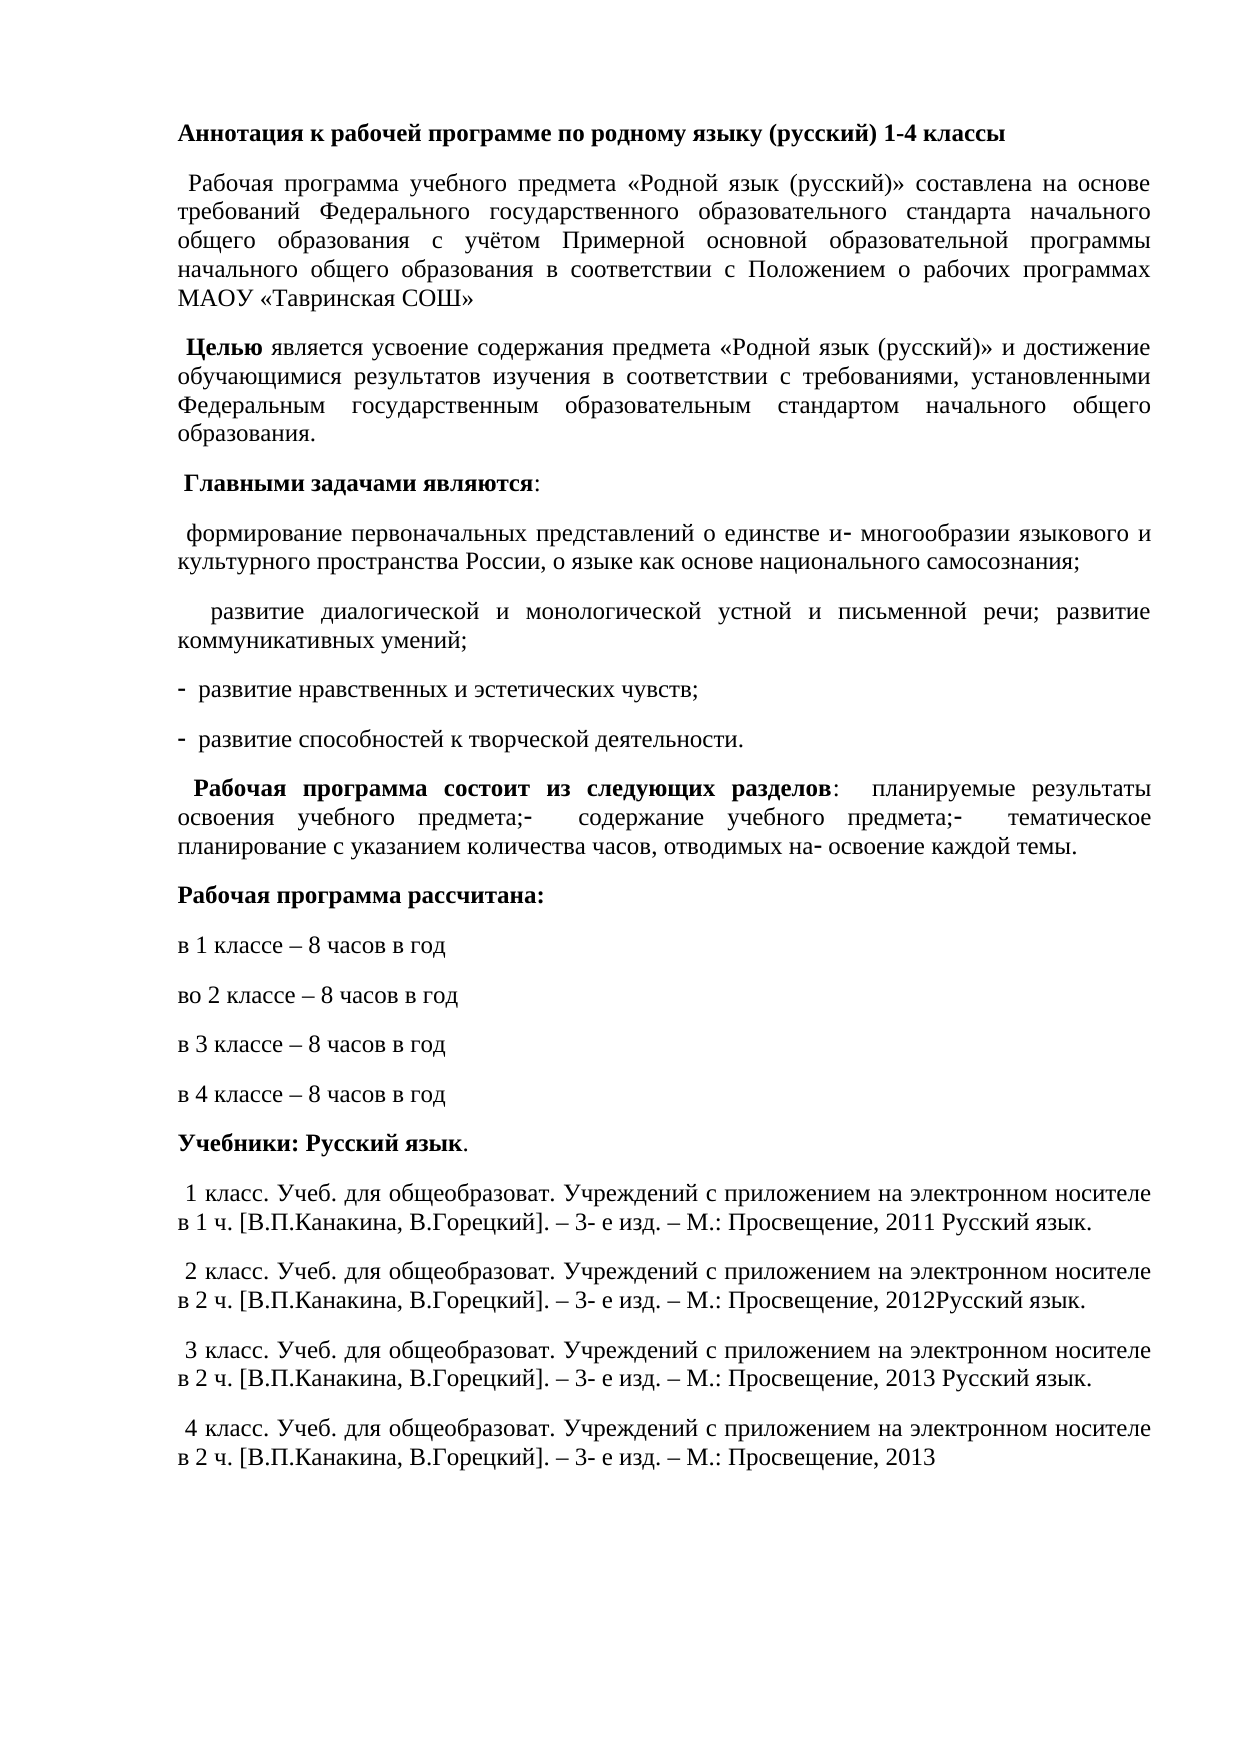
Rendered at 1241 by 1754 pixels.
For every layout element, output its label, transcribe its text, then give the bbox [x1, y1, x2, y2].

text 4 класс. Учеб. для общеобразоват. Учреждений с приложением на электронном носителе в 2 ч. [В.П.Канакина, В.Горецкий]. – 3- е изд. – М.: Просвещение, 2013 [177, 1413, 1152, 1471]
text во 2 классе – 8 часов в год [177, 980, 1152, 1008]
text развитие диалогической и монологической устной и письменной речи; развитие коммуникативных умений; [177, 596, 1152, 653]
text формирование первоначальных представлений о единстве и многообразии языкового и культурного пространства России, о языке как основе национального самосознания; [177, 518, 1152, 575]
text в 1 классе – 8 часов в год [177, 930, 1152, 959]
text Рабочая программа состоит из следующих разделов: планируемые результаты освоения учебного предмета; содержание учебного предмета; тематическое планирование с указанием количества часов, отводимых на освоение каждой темы. [177, 773, 1152, 860]
text Целью является усвоение содержания предмета «Родной язык (русский)» и достижение обучающимися результатов изучения в соответствии с требованиями, установленными Федеральным государственным образовательным стандартом начального общего образования. [177, 332, 1152, 447]
text развитие способностей к творческой деятельности. [177, 724, 1152, 753]
text Аннотация к рабочей программе по родному языку (русский) 1-4 классы [177, 118, 1152, 147]
text Рабочая программа учебного предмета «Родной язык (русский)» составлена на основе требований Федерального государственного образовательного стандарта начального общего образования с учётом Примерной основной образовательной программы начального общего образования в соответствии с Положением о рабочих программах МАОУ «Тавринская СОШ» [177, 168, 1152, 311]
text 1 класс. Учеб. для общеобразоват. Учреждений с приложением на электронном носителе в 1 ч. [В.П.Канакина, В.Горецкий]. – 3- е изд. – М.: Просвещение, 2011 Русский язык. [177, 1178, 1152, 1236]
text в 4 классе – 8 часов в год [177, 1079, 1152, 1108]
text Учебники: Русский язык. [177, 1128, 1152, 1157]
text Рабочая программа рассчитана: [177, 881, 1152, 909]
text развитие нравственных и эстетических чувств; [177, 674, 1152, 703]
text 3 класс. Учеб. для общеобразоват. Учреждений с приложением на электронном носителе в 2 ч. [В.П.Канакина, В.Горецкий]. – 3- е изд. – М.: Просвещение, 2013 Русский язык. [177, 1335, 1152, 1392]
text Главными задачами являются: [177, 468, 1152, 497]
text в 3 классе – 8 часов в год [177, 1029, 1152, 1058]
text 2 класс. Учеб. для общеобразоват. Учреждений с приложением на электронном носителе в 2 ч. [В.П.Канакина, В.Горецкий]. – 3- е изд. – М.: Просвещение, 2012Русский язык. [177, 1256, 1152, 1314]
